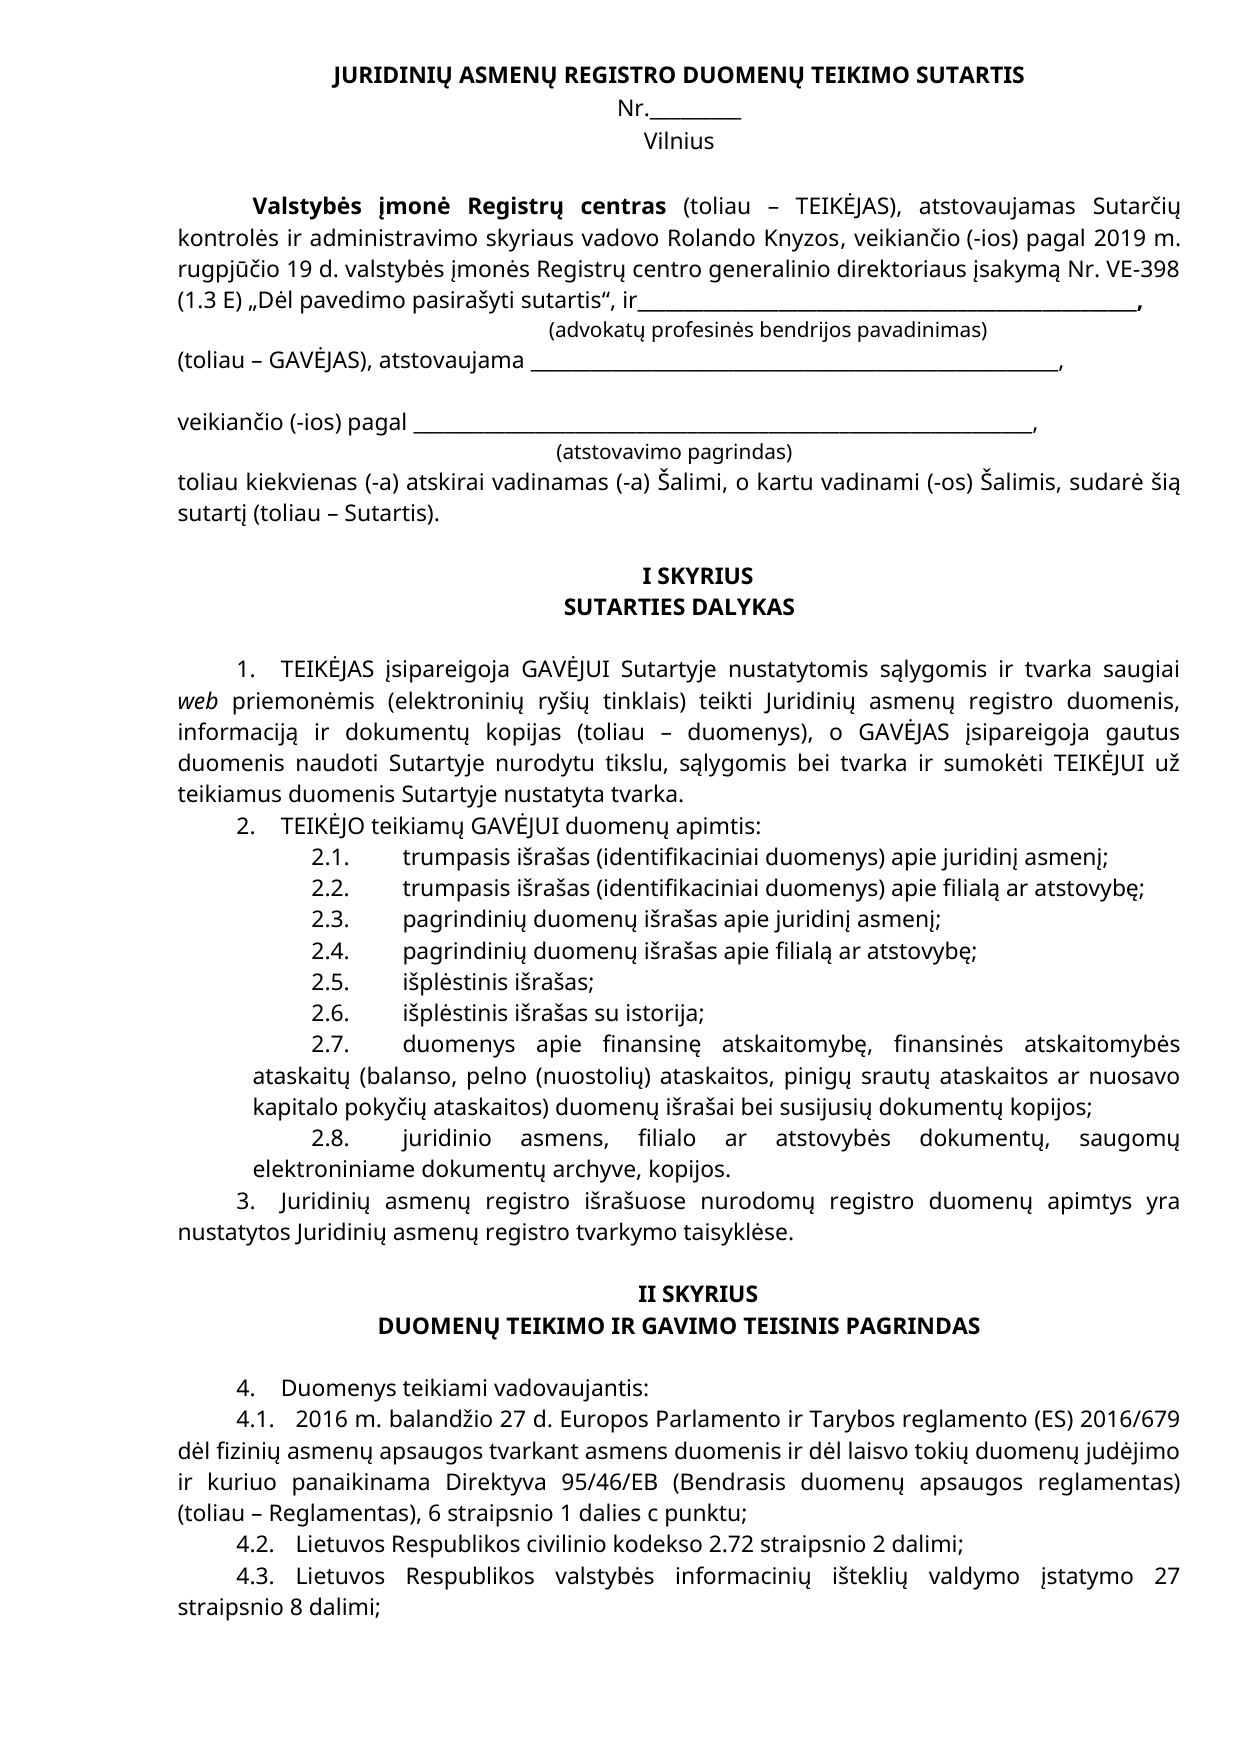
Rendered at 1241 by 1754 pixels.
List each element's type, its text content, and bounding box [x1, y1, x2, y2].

text JURIDINIŲ ASMENŲ REGISTRO DUOMENŲ TEIKIMO SUTARTIS [177, 59, 1181, 90]
text II SKYRIUS [215, 1278, 1181, 1310]
text toliau kiekvienas (-a) atskirai vadinamas (-a) Šalimi, o kartu vadinami (-os) Šalimis, sudarė šią sutartį (toliau – Sutartis). [177, 466, 1181, 528]
list duomenys apie finansinę atskaitomybę, finansinės atskaitomybės ataskaitų (balanso, pelno (nuostolių) ataskaitos, pinigų srautų ataskaitos ar nuosavo kapitalo pokyčių ataskaitos) duomenų išrašai bei susijusių dokumentų kopijos; [252, 1028, 1181, 1122]
text veikiančio (-ios) pagal _____________________________________________________________, [177, 406, 1181, 437]
text DUOMENŲ TEIKIMO IR GAVIMO TEISINIS PAGRINDAS [177, 1310, 1181, 1341]
list juridinio asmens, filialo ar atstovybės dokumentų, saugomų elektroniniame dokumentų archyve, kopijos. [252, 1122, 1181, 1185]
list Lietuvos Respublikos valstybės informacinių išteklių valdymo įstatymo 27 straipsnio 8 dalimi; [177, 1560, 1181, 1622]
list Juridinių asmenų registro išrašuose nurodomų registro duomenų apimtys yra nustatytos Juridinių asmenų registro tvarkymo taisyklėse. [177, 1185, 1181, 1247]
list išplėstinis išrašas su istorija; [252, 997, 1181, 1028]
list Duomenys teikiami vadovaujantis: [177, 1372, 1181, 1403]
text Valstybės įmonė Registrų centras (toliau – TEIKĖJAS), atstovaujamas , veikiančio (-ios) pagal 2019 m. rugpjūčio 19 d. valstybės įmonės Registrų centro generalinio direktoriaus įsakymą Nr. VE-398 (1.3 E) „Dėl pavedimo pasirašyti sutartis“, ir_____________________________________________________, [177, 190, 1181, 315]
list išplėstinis išrašas; [252, 966, 1181, 997]
text (advokatų profesinės bendrijos pavadinimas) [312, 315, 1181, 344]
list TEIKĖJAS įsipareigoja GAVĖJUI Sutartyje nustatytomis sąlygomis ir tvarka saugiai web priemonėmis (elektroninių ryšių tinklais) teikti Juridinių asmenų registro duomenis, informaciją ir dokumentų kopijas (toliau – duomenys), o GAVĖJAS įsipareigoja gautus duomenis naudoti Sutartyje nurodytu tikslu, sąlygomis bei tvarka ir sumokėti TEIKĖJUI už teikiamus duomenis Sutartyje nustatyta tvarka. [177, 653, 1181, 810]
list trumpasis išrašas (identifikaciniai duomenys) apie juridinį asmenį; [252, 841, 1181, 872]
text Vilnius [177, 125, 1181, 156]
text (atstovavimo pagrindas) [177, 437, 1181, 466]
list TEIKĖJO teikiamų GAVĖJUI duomenų apimtis: [177, 810, 1181, 841]
text I SKYRIUS [215, 560, 1181, 591]
list trumpasis išrašas (identifikaciniai duomenys) apie filialą ar atstovybę; [252, 872, 1181, 903]
text (toliau – GAVĖJAS), atstovaujama ____________________________________________________, [177, 344, 1181, 375]
text Nr._________ [177, 92, 1181, 123]
list pagrindinių duomenų išrašas apie juridinį asmenį; [252, 903, 1181, 935]
list Lietuvos Respublikos civilinio kodekso 2.72 straipsnio 2 dalimi; [177, 1528, 1181, 1560]
text SUTARTIES DALYKAS [177, 591, 1181, 622]
list 2016 m. balandžio 27 d. Europos Parlamento ir Tarybos reglamento (ES) 2016/679 dėl fizinių asmenų apsaugos tvarkant asmens duomenis ir dėl laisvo tokių duomenų judėjimo ir kuriuo panaikinama Direktyva 95/46/EB (Bendrasis duomenų apsaugos reglamentas) (toliau – Reglamentas), 6 straipsnio 1 dalies c punktu; [177, 1403, 1181, 1528]
list pagrindinių duomenų išrašas apie filialą ar atstovybę; [252, 935, 1181, 966]
